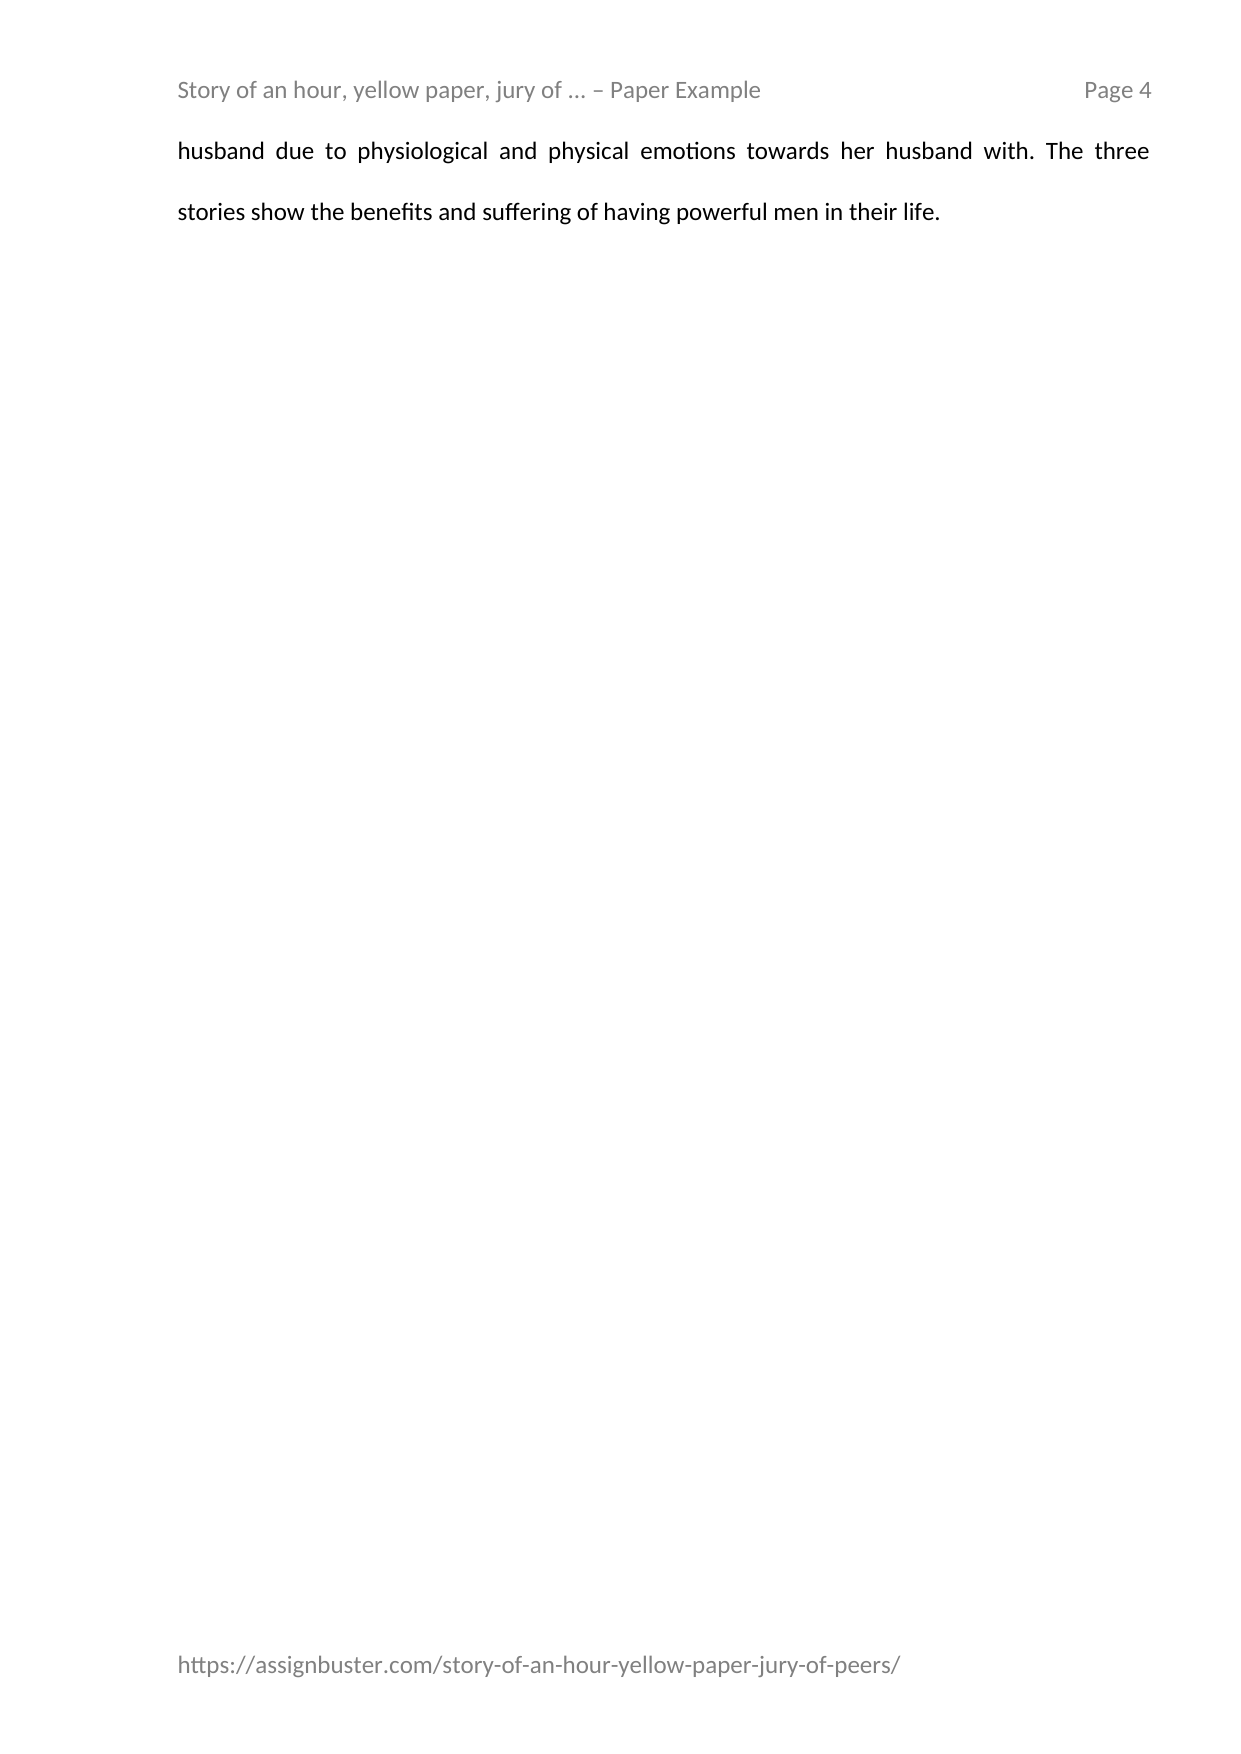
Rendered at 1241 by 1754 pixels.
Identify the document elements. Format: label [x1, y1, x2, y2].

text [177, 135, 1152, 226]
